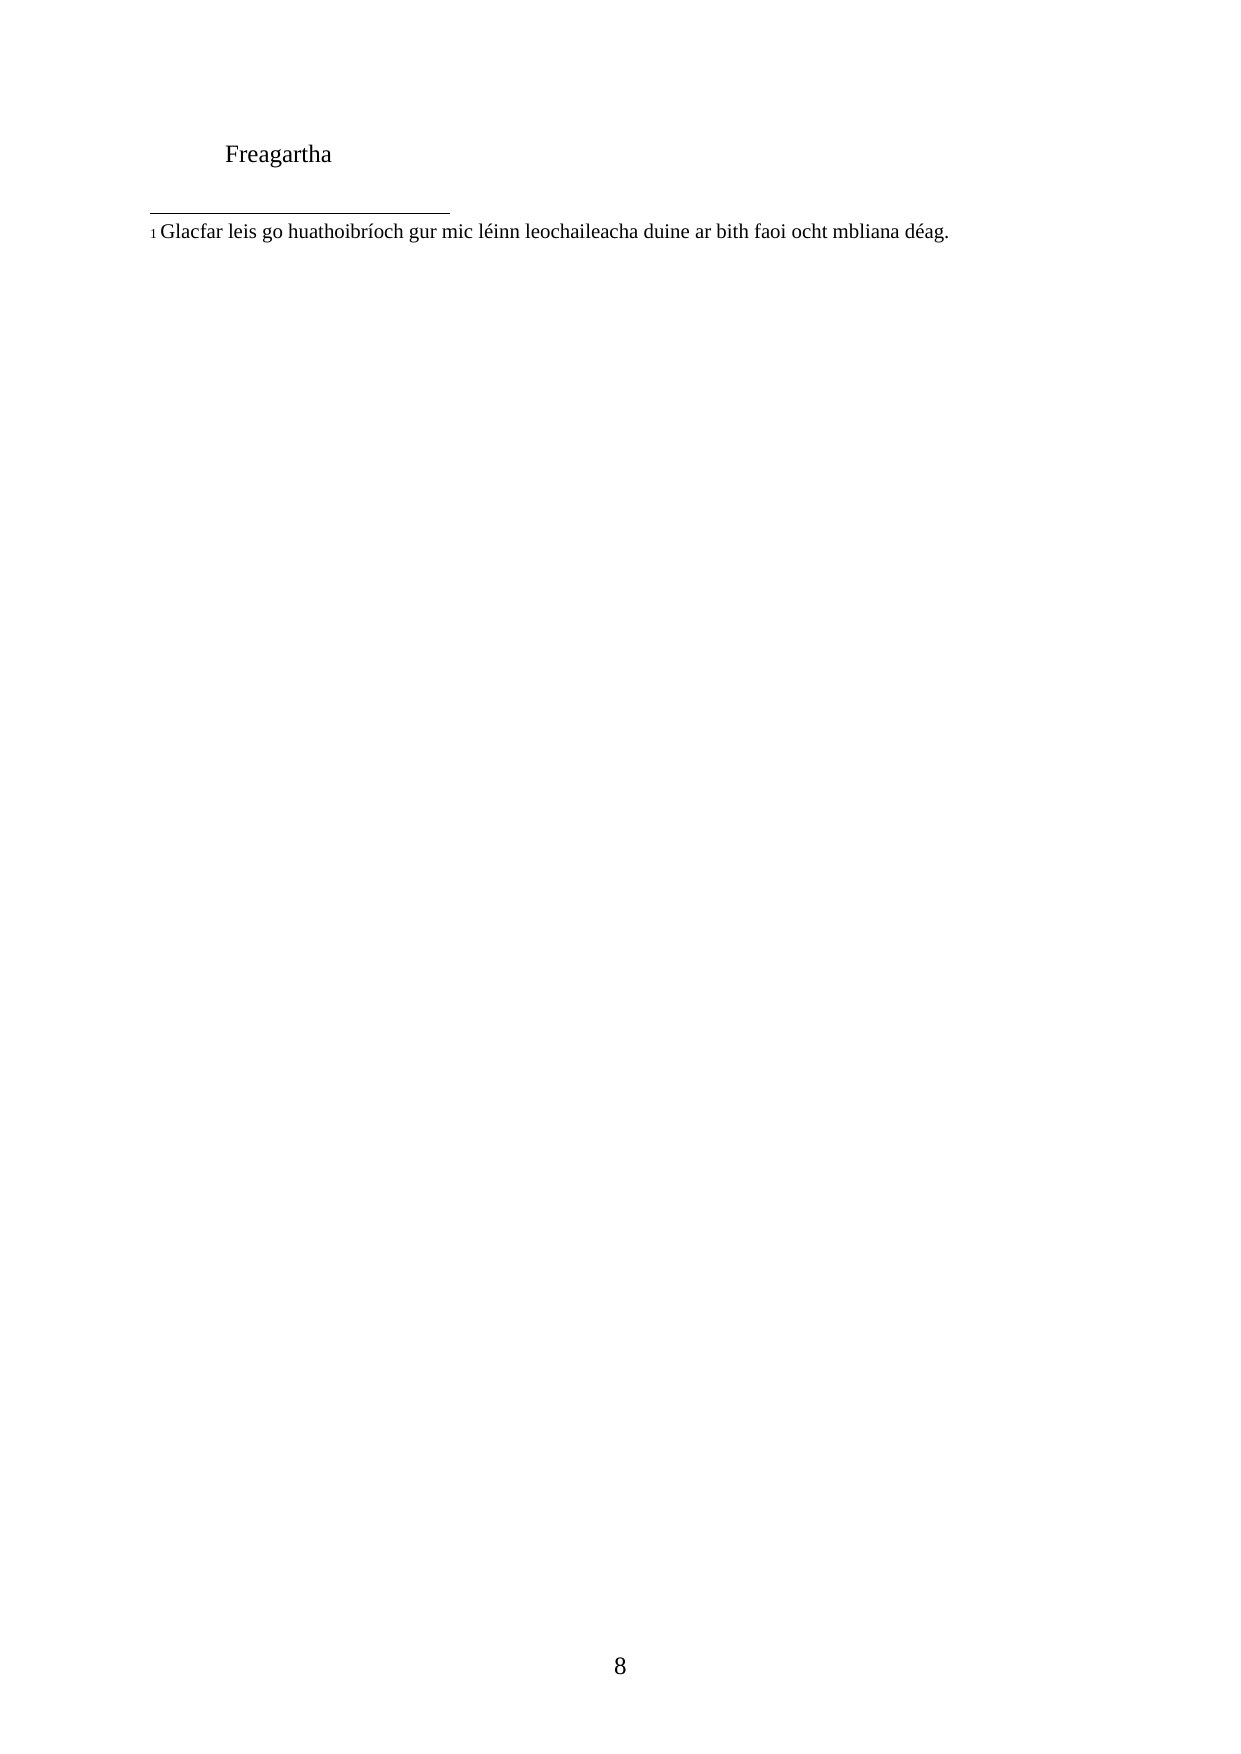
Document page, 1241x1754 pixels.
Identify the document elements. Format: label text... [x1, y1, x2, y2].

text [187, 139, 1103, 168]
text 1 Glacfar leis go huathoibríoch gur mic léinn leochaileacha duine ar bith faoi ocht mbliana déag. [150, 214, 1103, 243]
